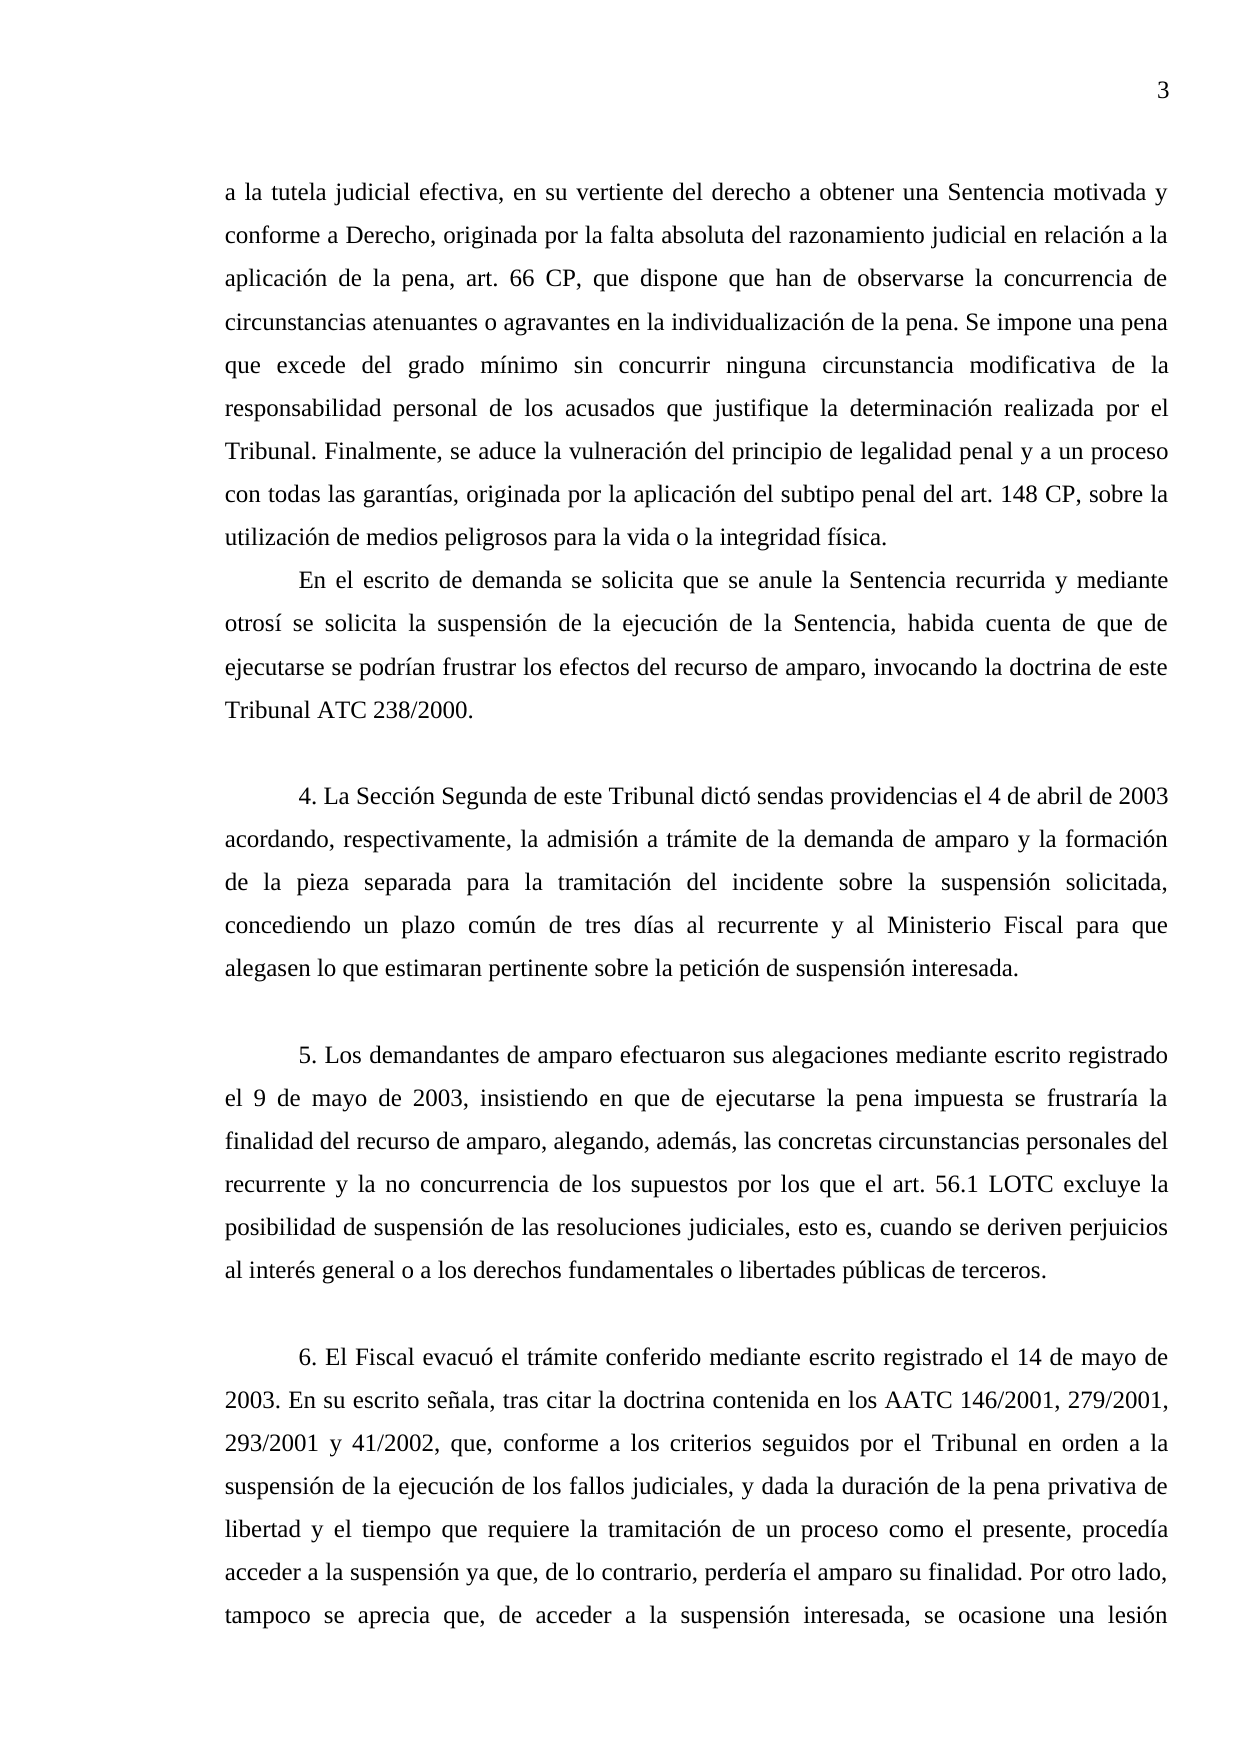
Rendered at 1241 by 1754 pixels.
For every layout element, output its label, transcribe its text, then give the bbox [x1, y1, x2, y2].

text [224, 177, 1169, 551]
text 5. Los demandantes de amparo efectuaron sus alegaciones mediante escrito registrado el 9 de mayo de 2003, insistiendo en que de ejecutarse la pena impuesta se frustraría la finalidad del recurso de amparo, alegando, además, las concretas circunstancias personales del recurrente y la no concurrencia de los supuestos por los que el art. 56.1 LOTC excluye la posibilidad de suspensión de las resoluciones judiciales, esto es, cuando se deriven perjuicios al interés general o a los derechos fundamentales o libertades públicas de terceros. [224, 1040, 1169, 1284]
text 4. La Sección Segunda de este Tribunal dictó sendas providencias el 4 de abril de 2003 acordando, respectivamente, la admisión a trámite de la demanda de amparo y la formación de la pieza separada para la tramitación del incidente sobre la suspensión solicitada, concediendo un plazo común de tres días al recurrente y al Ministerio Fiscal para que alegasen lo que estimaran pertinente sobre la petición de suspensión interesada. [224, 781, 1169, 982]
text En el escrito de demanda se solicita que se anule la Sentencia recurrida y mediante otrosí se solicita la suspensión de la ejecución de la Sentencia, habida cuenta de que de ejecutarse se podrían frustrar los efectos del recurso de amparo, invocando la doctrina de este Tribunal ATC 238/2000. [224, 565, 1169, 723]
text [224, 1342, 1169, 1629]
